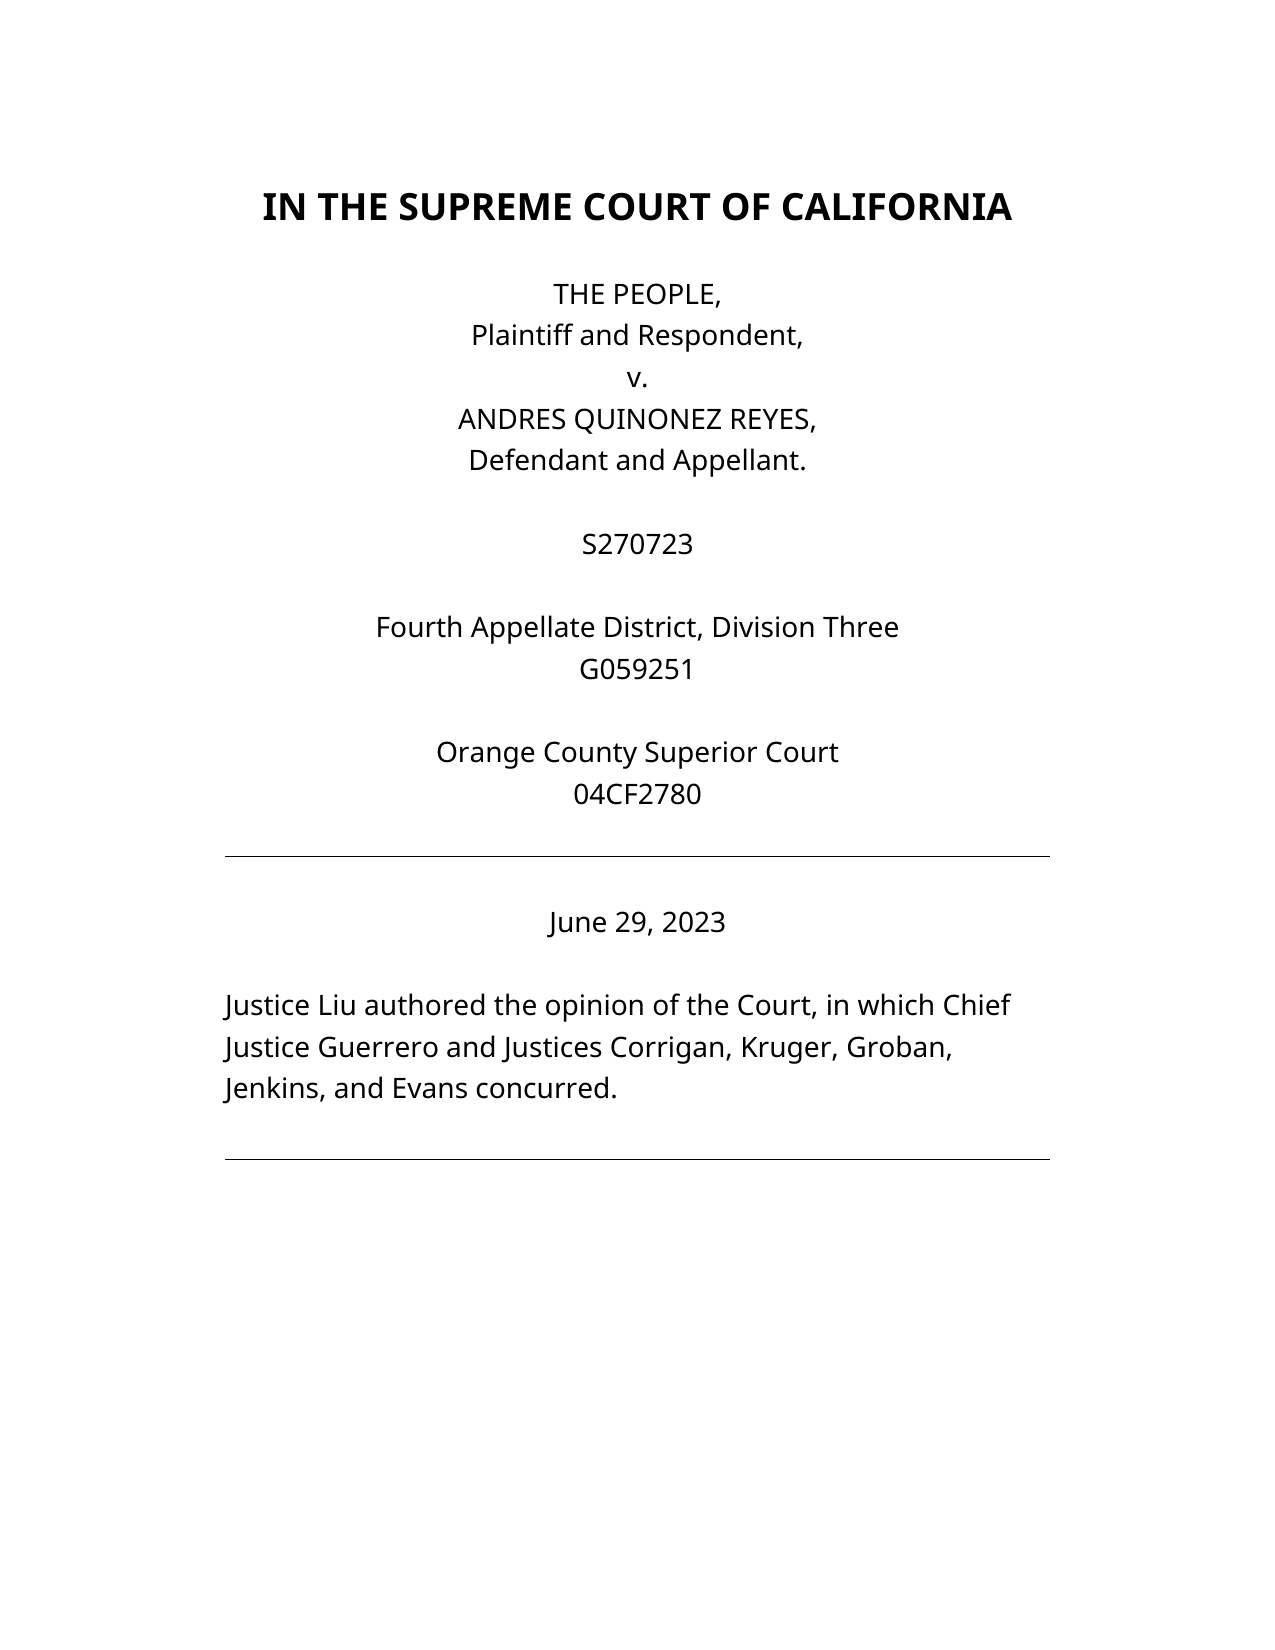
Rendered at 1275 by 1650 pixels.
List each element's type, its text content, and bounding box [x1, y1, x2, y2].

text Orange County Superior Court [225, 729, 1050, 771]
text v. [225, 354, 1050, 396]
text 04CF2780 [225, 771, 1050, 812]
text THE PEOPLE, [225, 271, 1050, 312]
text G059251 [225, 646, 1050, 687]
text Plaintiff and Respondent, [225, 312, 1050, 354]
text Justice Liu authored the opinion of the Court, in which Chief Justice Guerrero and Justices Corrigan, Kruger, Groban, Jenkins, and Evans concurred. [225, 982, 1050, 1107]
text S270723 [225, 521, 1050, 562]
text ANDRES QUINONEZ REYES, [225, 396, 1050, 437]
text June 29, 2023 [225, 899, 1050, 941]
text IN THE SUPREME COURT OF CALIFORNIA [225, 187, 1050, 229]
text Fourth Appellate District, Division Three [225, 604, 1050, 646]
text Defendant and Appellant. [225, 437, 1050, 479]
